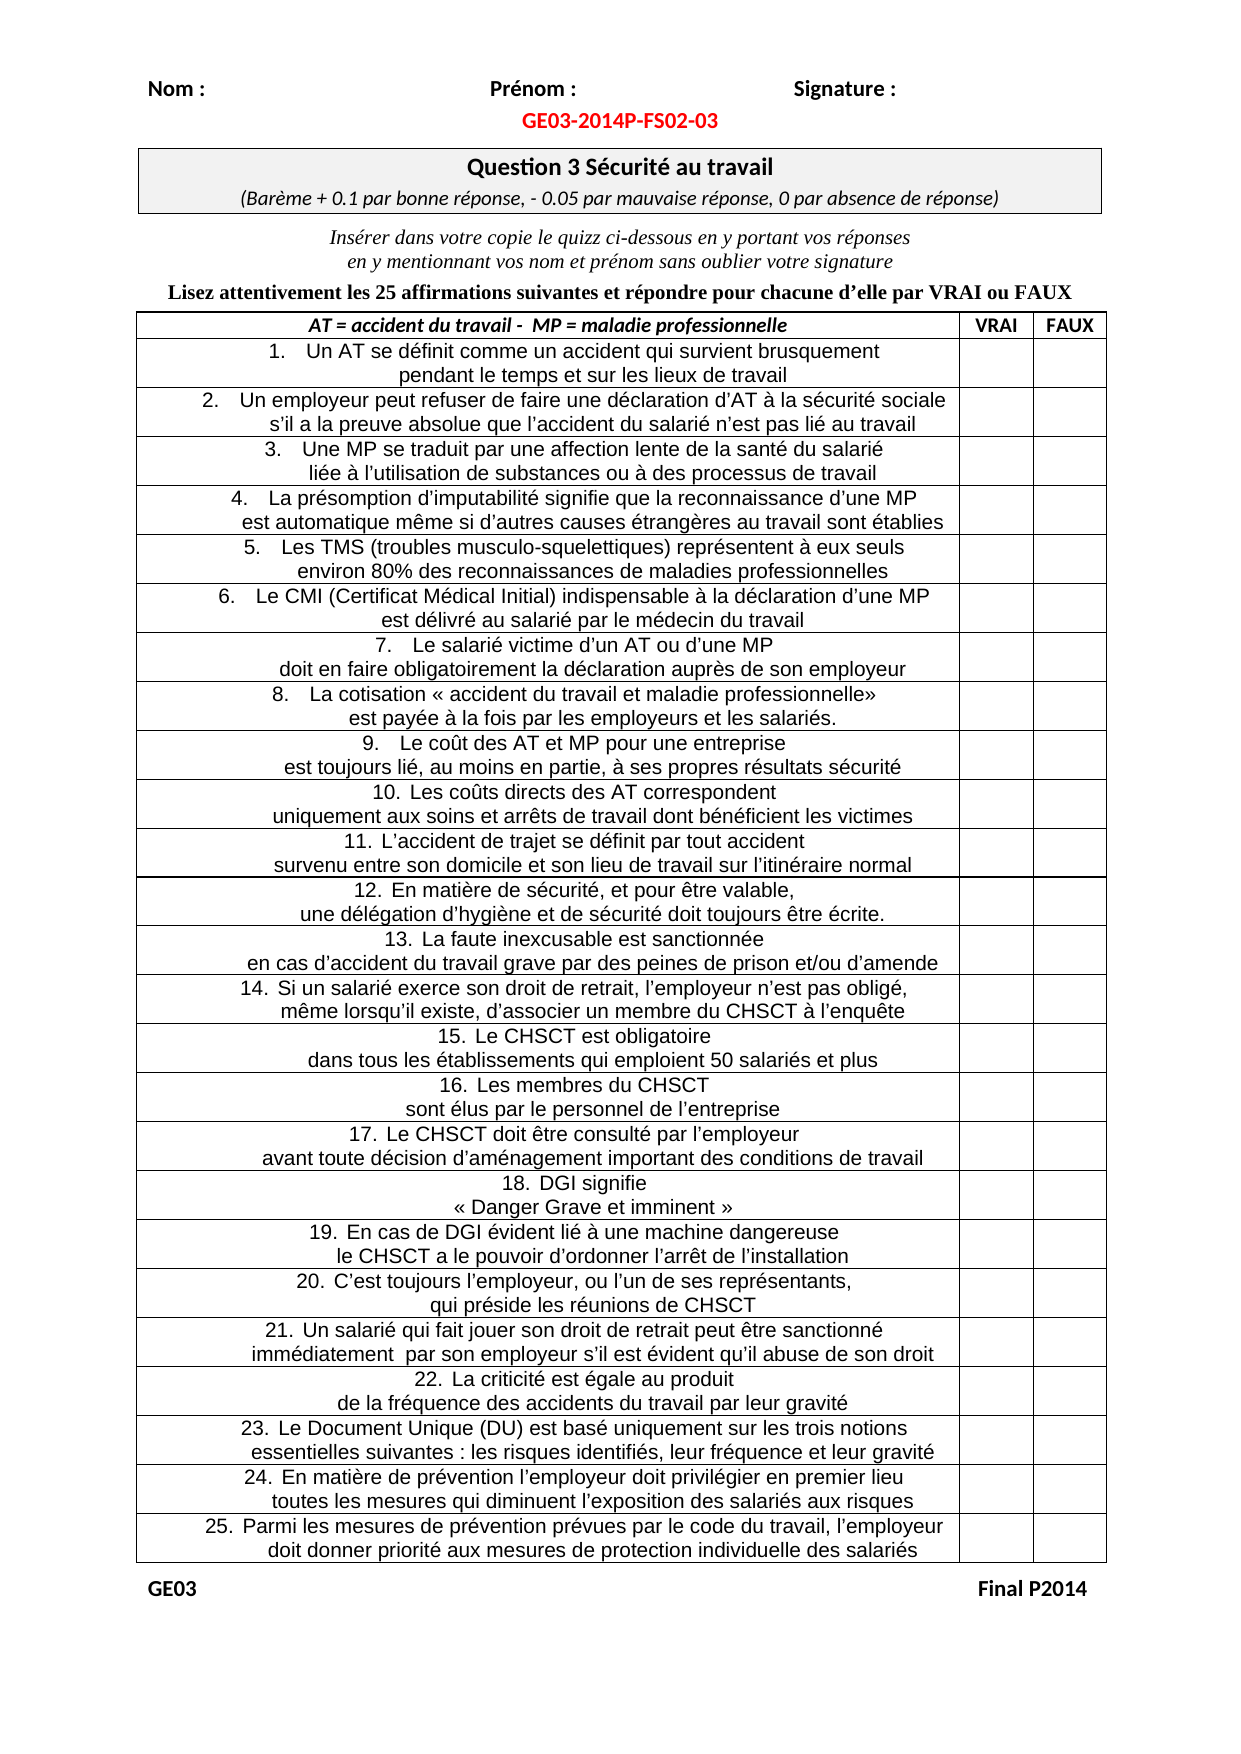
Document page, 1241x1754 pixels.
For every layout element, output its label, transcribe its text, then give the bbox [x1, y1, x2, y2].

table_cell [1034, 1514, 1106, 1562]
table_cell [1034, 1073, 1106, 1121]
table_cell Le CHSCT est obligatoire dans tous les établissements qui emploient 50 salariés et plus [137, 1024, 959, 1072]
table_cell Le Document Unique (DU) est basé uniquement sur les trois notions essentielles suivantes : les risques identifiés, leur fréquence et leur gravité [137, 1416, 959, 1464]
table_cell Les membres du CHSCT sont élus par le personnel de l’entreprise [137, 1073, 959, 1121]
text Lisez attentivement les 25 affirmations suivantes et répondre pour chacune d’elle par VRAI ou FAUX [148, 280, 1093, 304]
table_cell Parmi les mesures de prévention prévues par le code du travail, l’employeur doit donner priorité aux mesures de protection individuelle des salariés [137, 1514, 959, 1562]
table_cell [960, 1367, 1033, 1415]
table_cell [960, 780, 1033, 827]
table_cell [960, 388, 1033, 436]
text Insérer dans votre copie le quizz ci-dessous en y portant vos réponses en y mentionnant vos nom et prénom sans oublier votre signature [148, 225, 1093, 273]
table_cell [1034, 1416, 1106, 1464]
table_header AT = accident du travail - MP = maladie professionnelle [137, 313, 959, 338]
table_cell [1034, 1024, 1106, 1072]
table_cell [960, 731, 1033, 778]
table_cell [960, 437, 1033, 485]
table_cell [960, 1122, 1033, 1170]
table_cell [960, 682, 1033, 729]
table_cell [1034, 829, 1106, 876]
table_cell [1034, 486, 1106, 534]
table_cell [1034, 584, 1106, 632]
table_header FAUX [1034, 313, 1106, 338]
table_cell [960, 486, 1033, 534]
table_cell Un employeur peut refuser de faire une déclaration d’AT à la sécurité sociale s’il a la preuve absolue que l’accident du salarié n’est pas lié au travail [137, 388, 959, 436]
table_cell La criticité est égale au produit de la fréquence des accidents du travail par leur gravité [137, 1367, 959, 1415]
table_cell [960, 1024, 1033, 1072]
table_cell [960, 829, 1033, 876]
table_cell [960, 339, 1033, 387]
table_cell [1034, 975, 1106, 1023]
table_cell Si un salarié exerce son droit de retrait, l’employeur n’est pas obligé, même lorsqu’il existe, d’associer un membre du CHSCT à l’enquête [137, 975, 959, 1023]
table_cell Le CHSCT doit être consulté par l’employeur avant toute décision d’aménagement important des conditions de travail [137, 1122, 959, 1170]
table_cell [1034, 682, 1106, 729]
table_cell [960, 1073, 1033, 1121]
table_header VRAI [960, 313, 1033, 338]
table_cell [1034, 1220, 1106, 1268]
table_cell La présomption d’imputabilité signifie que la reconnaissance d’une MP est automatique même si d’autres causes étrangères au travail sont établies [137, 486, 959, 534]
table_cell [960, 1171, 1033, 1219]
table_cell [960, 1465, 1033, 1513]
table_cell La faute inexcusable est sanctionnée en cas d’accident du travail grave par des peines de prison et/ou d’amende [137, 926, 959, 974]
text Question 3 Sécurité au travail (Barème + 0.1 par bonne réponse, - 0.05 par mauvaise réponse, 0 par absence de réponse) [139, 149, 1101, 213]
table_cell [1034, 437, 1106, 485]
table_cell Une MP se traduit par une affection lente de la santé du salarié liée à l’utilisation de substances ou à des processus de travail [137, 437, 959, 485]
table_cell En matière de sécurité, et pour être valable, une délégation d’hygiène et de sécurité doit toujours être écrite. [137, 878, 959, 925]
table_cell [960, 878, 1033, 925]
table_cell [1034, 535, 1106, 583]
table_cell [1034, 633, 1106, 681]
table_cell [960, 975, 1033, 1023]
table_cell [1034, 1171, 1106, 1219]
table_cell [1034, 1122, 1106, 1170]
table_cell [960, 535, 1033, 583]
table_cell Le salarié victime d’un AT ou d’une MP doit en faire obligatoirement la déclaration auprès de son employeur [137, 633, 959, 681]
table_cell L’accident de trajet se définit par tout accident survenu entre son domicile et son lieu de travail sur l’itinéraire normal [137, 829, 959, 876]
table_cell [1034, 1465, 1106, 1513]
table_cell Un salarié qui fait jouer son droit de retrait peut être sanctionné immédiatement par son employeur s’il est évident qu’il abuse de son droit [137, 1318, 959, 1366]
table_cell [1034, 1269, 1106, 1317]
table_cell [1034, 1318, 1106, 1366]
table_cell [1034, 780, 1106, 827]
table_cell En matière de prévention l’employeur doit privilégier en premier lieu toutes les mesures qui diminuent l’exposition des salariés aux risques [137, 1465, 959, 1513]
table_cell [1034, 926, 1106, 974]
table_cell [960, 633, 1033, 681]
table_cell [1034, 731, 1106, 778]
table_cell DGI signifie « Danger Grave et imminent » [137, 1171, 959, 1219]
table_cell [960, 1318, 1033, 1366]
table_cell [1034, 878, 1106, 925]
table_cell [960, 1269, 1033, 1317]
table_cell La cotisation « accident du travail et maladie professionnelle» est payée à la fois par les employeurs et les salariés. [137, 682, 959, 729]
table_cell [1034, 388, 1106, 436]
table_cell [1034, 339, 1106, 387]
table_cell [960, 1416, 1033, 1464]
table_cell [960, 1220, 1033, 1268]
table_cell [1034, 1367, 1106, 1415]
table_cell Les coûts directs des AT correspondent uniquement aux soins et arrêts de travail dont bénéficient les victimes [137, 780, 959, 827]
table_cell En cas de DGI évident lié à une machine dangereuse le CHSCT a le pouvoir d’ordonner l’arrêt de l’installation [137, 1220, 959, 1268]
table_cell C’est toujours l’employeur, ou l’un de ses représentants, qui préside les réunions de CHSCT [137, 1269, 959, 1317]
table_cell Le CMI (Certificat Médical Initial) indispensable à la déclaration d’une MP est délivré au salarié par le médecin du travail [137, 584, 959, 632]
table_cell Les TMS (troubles musculo-squelettiques) représentent à eux seuls environ 80% des reconnaissances de maladies professionnelles [137, 535, 959, 583]
table_cell [960, 1514, 1033, 1562]
table_cell Le coût des AT et MP pour une entreprise est toujours lié, au moins en partie, à ses propres résultats sécurité [137, 731, 959, 778]
table_cell [960, 926, 1033, 974]
table_cell [960, 584, 1033, 632]
table_cell Un AT se définit comme un accident qui survient brusquement pendant le temps et sur les lieux de travail [137, 339, 959, 387]
